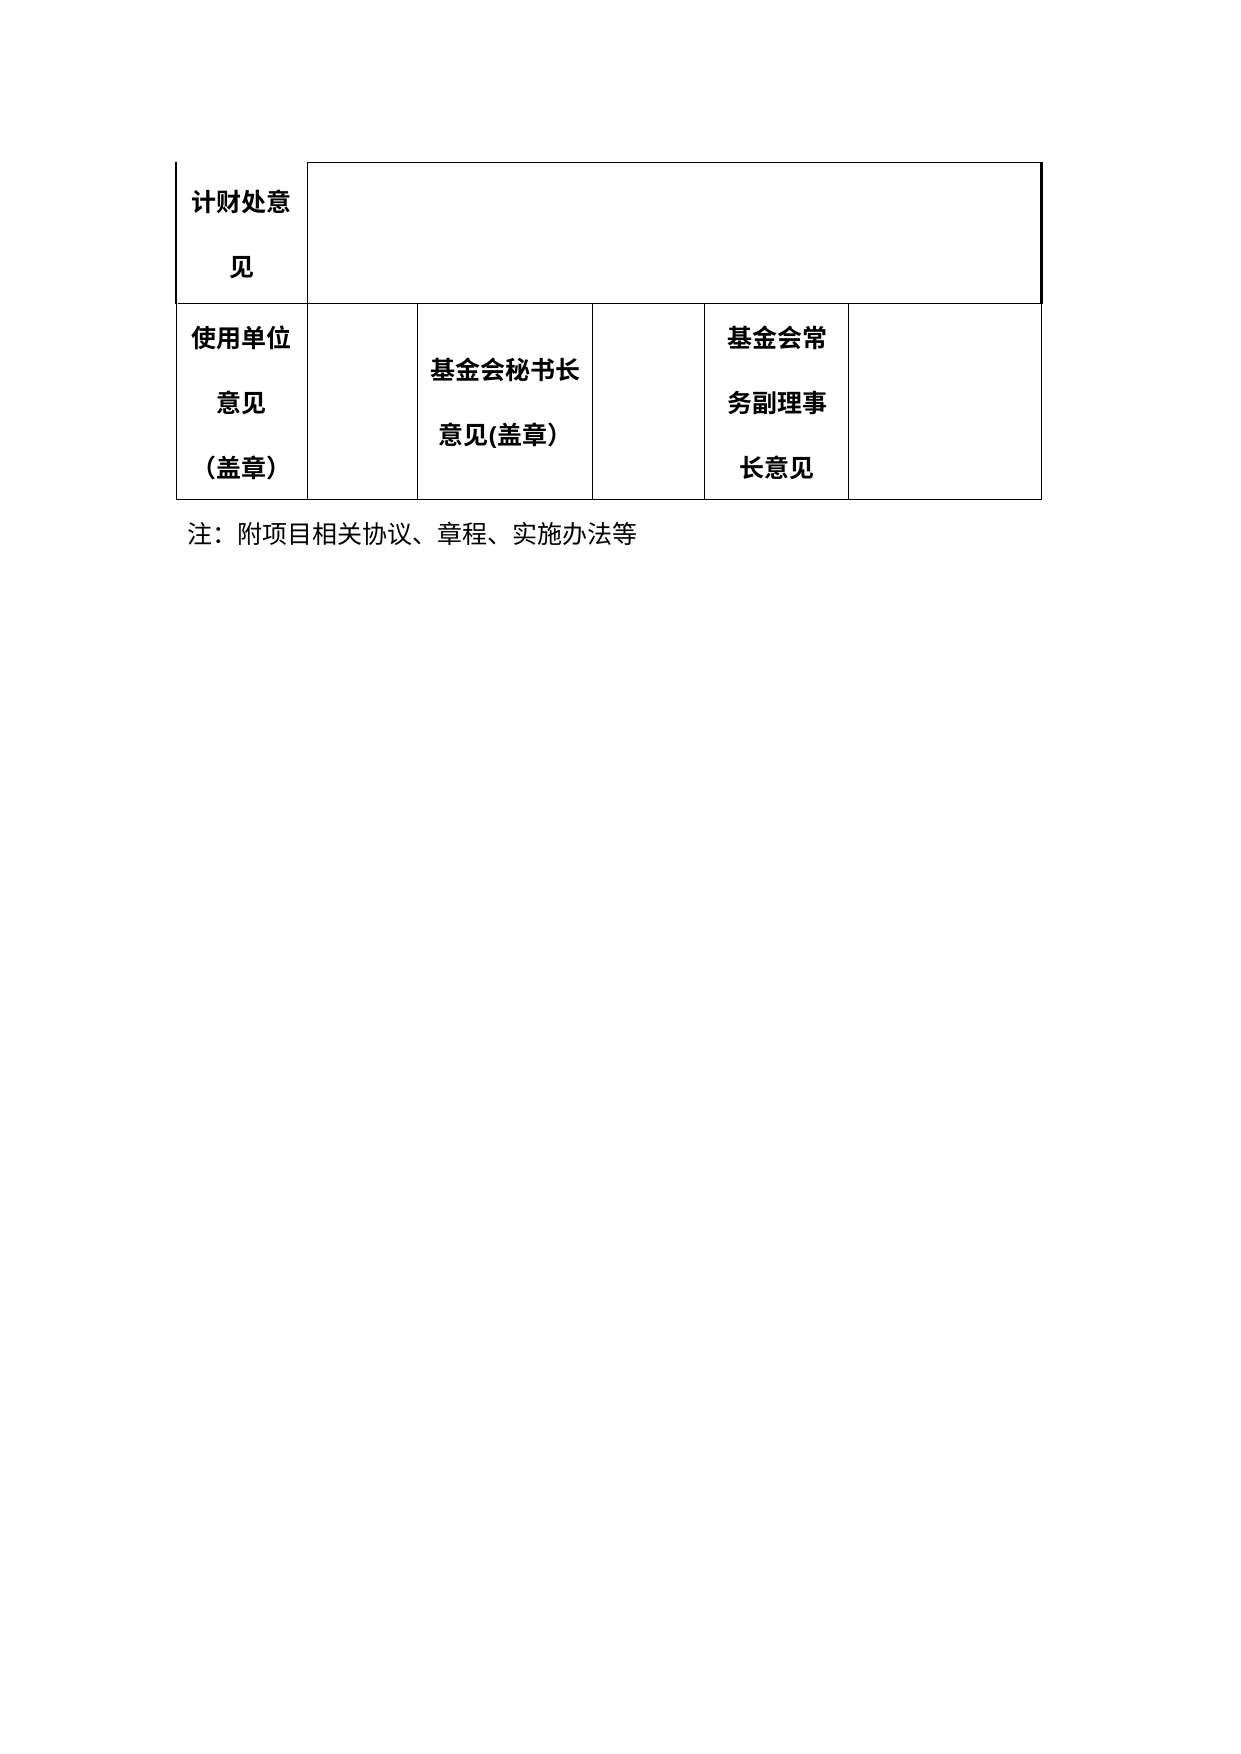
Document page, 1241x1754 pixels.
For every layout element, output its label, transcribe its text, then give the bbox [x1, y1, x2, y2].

table_cell [849, 304, 1041, 499]
table_cell [308, 163, 1040, 303]
table_cell 计财处意见 [177, 162, 307, 303]
table_cell [308, 304, 417, 499]
table_cell 使用单位意见 （盖章） [177, 304, 307, 499]
table_cell [593, 304, 704, 499]
table_cell 基金会常务副理事长意见 [705, 304, 848, 499]
table_cell 基金会秘书长意见(盖章） [418, 304, 592, 499]
text 注：附项目相关协议、章程、实施办法等 [187, 500, 1053, 565]
